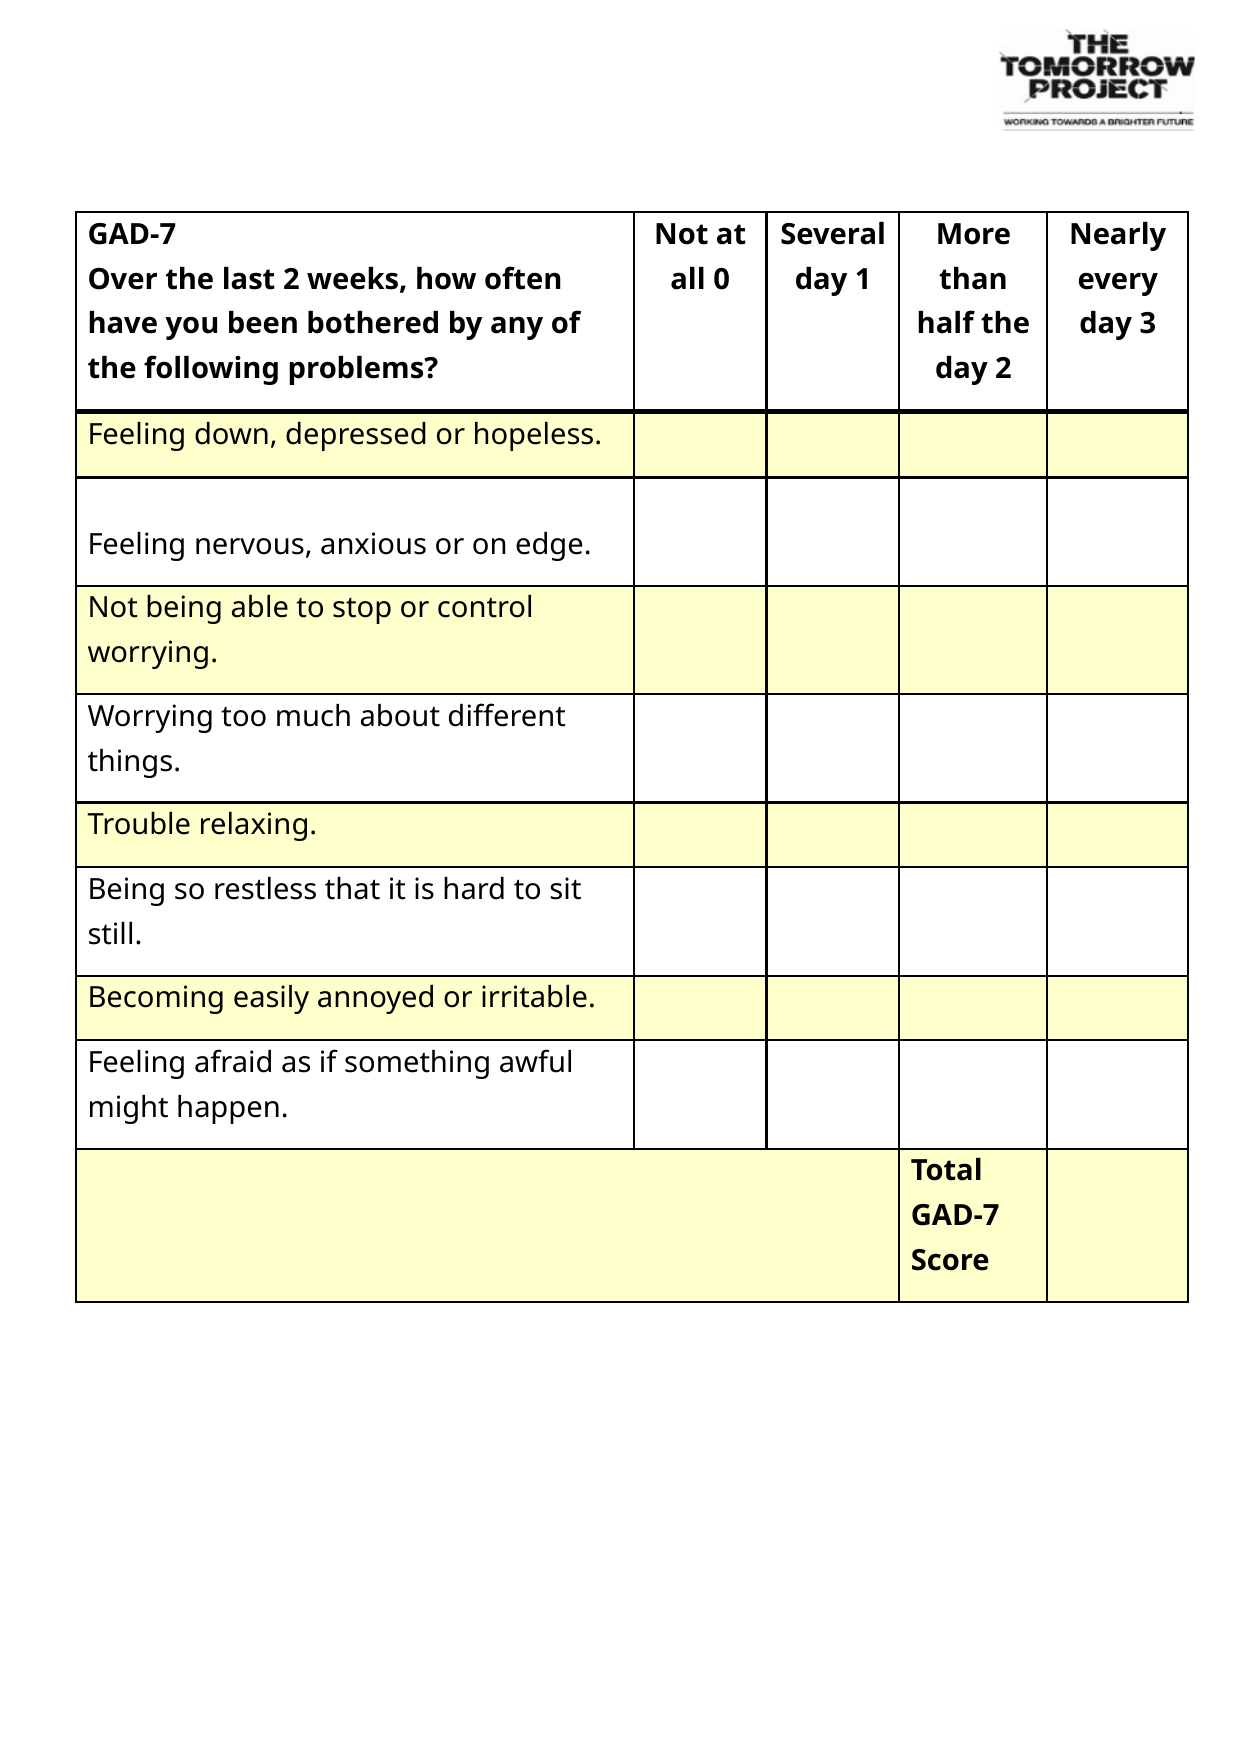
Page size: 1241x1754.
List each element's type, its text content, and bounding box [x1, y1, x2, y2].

table_cell [1048, 977, 1187, 1039]
table_header Several day 1 [768, 213, 898, 409]
table_cell Feeling nervous, anxious or on edge. [77, 479, 633, 585]
table_cell [768, 804, 898, 866]
table_cell Becoming easily annoyed or irritable. [77, 977, 633, 1039]
table_cell [1048, 695, 1187, 801]
table_cell Worrying too much about different things. [77, 695, 633, 801]
table_cell Being so restless that it is hard to sit still. [77, 868, 633, 974]
table_cell Not being able to stop or control worrying. [77, 587, 633, 693]
table_cell [768, 479, 898, 585]
table_cell [768, 1041, 898, 1148]
table_header Nearly every day 3 [1048, 213, 1187, 409]
table_cell [635, 804, 765, 866]
table_cell Feeling down, depressed or hopeless. [77, 414, 633, 476]
table_cell [635, 695, 765, 801]
table_cell [635, 414, 765, 476]
table_cell [768, 414, 898, 476]
table_cell [635, 977, 765, 1039]
table_cell Feeling afraid as if something awful might happen. [77, 1041, 633, 1148]
table_cell [635, 587, 765, 693]
table_cell [900, 804, 1046, 866]
table_cell [768, 977, 898, 1039]
picture [988, 18, 1209, 141]
table_cell [635, 868, 765, 974]
table_cell [900, 977, 1046, 1039]
table_cell [900, 695, 1046, 801]
table_header Not at all 0 [635, 213, 765, 409]
table_cell [1048, 414, 1187, 476]
table_cell [900, 414, 1046, 476]
table_cell [900, 587, 1046, 693]
table_cell [900, 868, 1046, 974]
table_cell [1048, 804, 1187, 866]
table_cell [900, 479, 1046, 585]
table_cell [635, 479, 765, 585]
table_cell [1048, 479, 1187, 585]
table_cell [1048, 1150, 1187, 1301]
table_cell [1048, 868, 1187, 974]
table_cell [1048, 1041, 1187, 1148]
table_cell Total GAD-7 Score [900, 1150, 1046, 1301]
table_cell [768, 587, 898, 693]
table_header GAD-7 Over the last 2 weeks, how often have you been bothered by any of the following problems? [77, 213, 633, 409]
table_cell [768, 695, 898, 801]
table_header More than half the day 2 [900, 213, 1046, 409]
table_cell [635, 1041, 765, 1148]
table_cell [768, 868, 898, 974]
table_cell [77, 1150, 898, 1301]
table_cell [900, 1041, 1046, 1148]
table_cell Trouble relaxing. [77, 804, 633, 866]
table_cell [1048, 587, 1187, 693]
